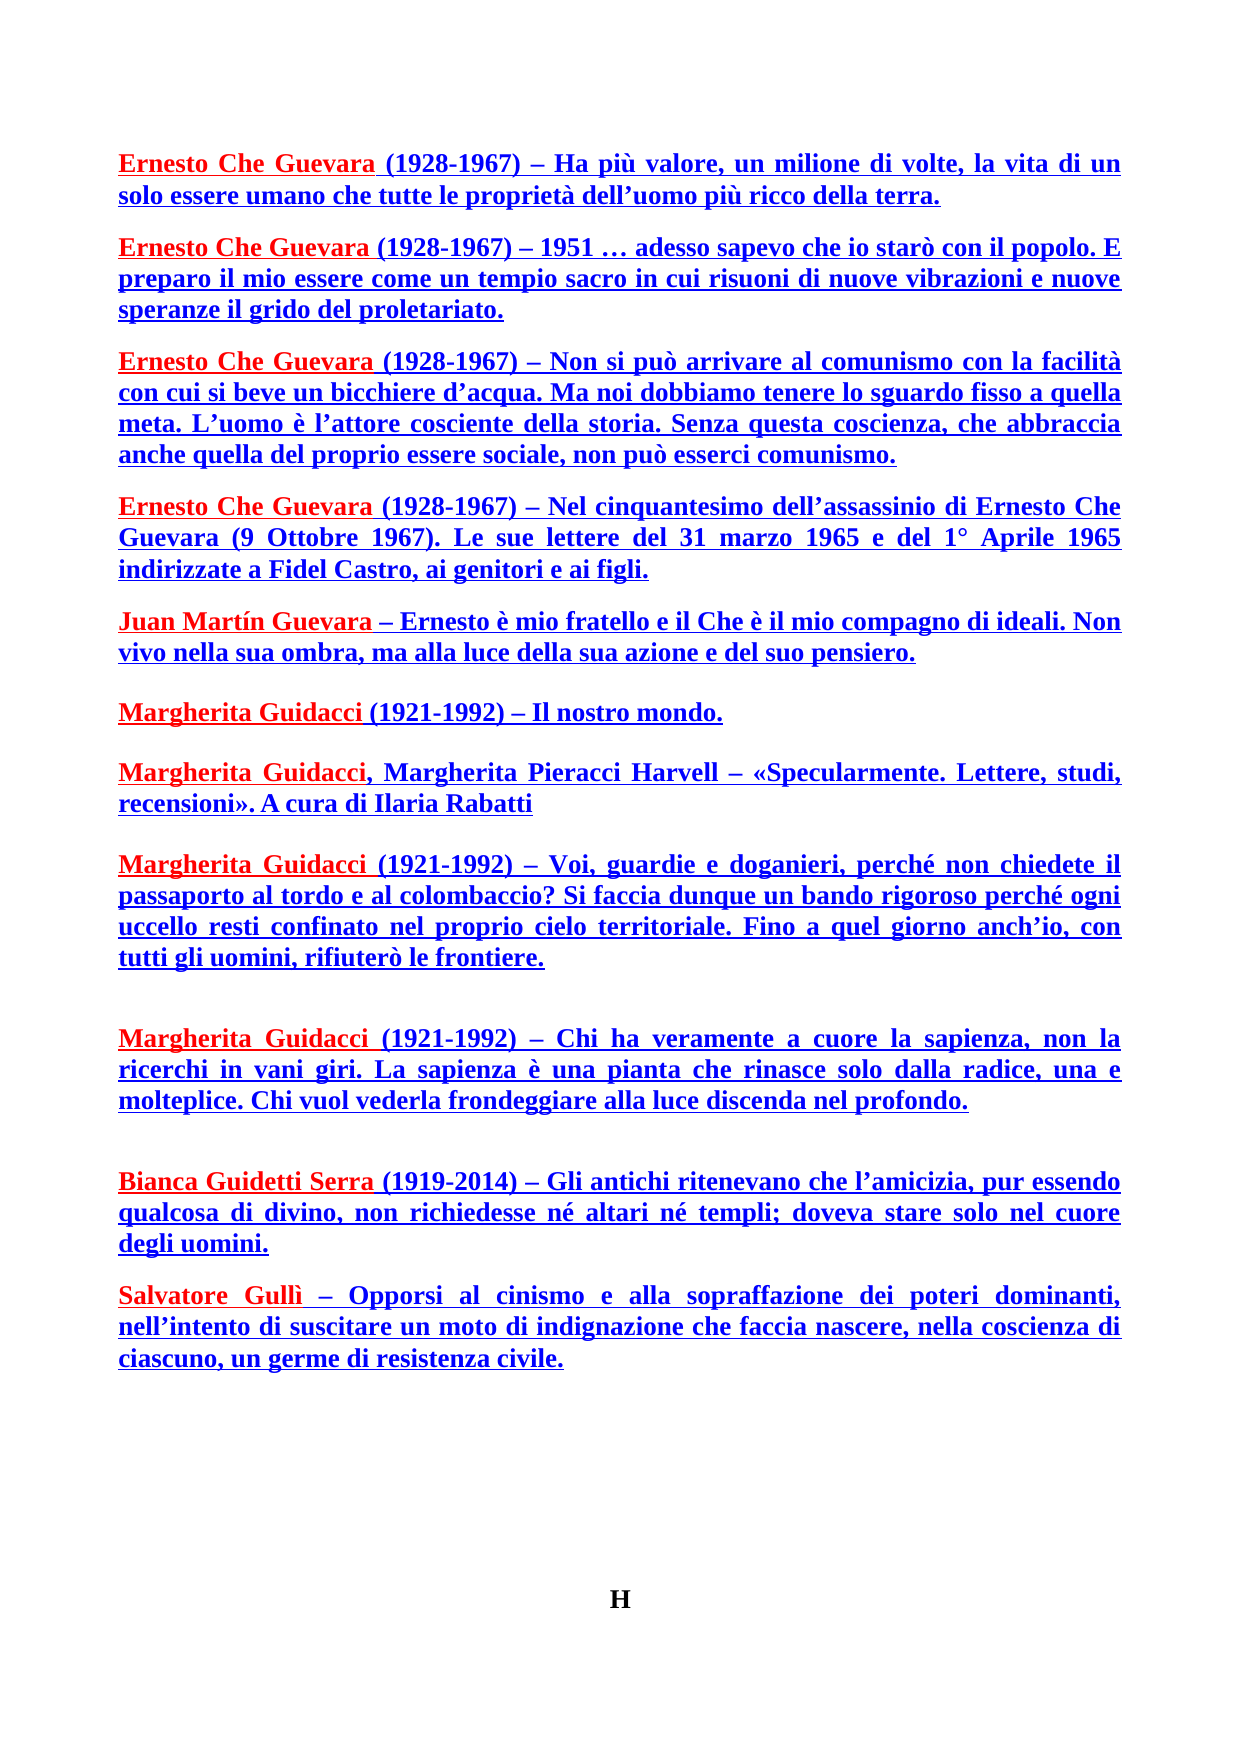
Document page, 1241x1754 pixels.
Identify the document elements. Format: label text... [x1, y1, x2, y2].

subtitle Ernesto Che Guevara (1928-1967) – Non si può arrivare al comunismo con la facilità con cui si beve un bicchiere d’acqua. Ma noi dobbiamo tenere lo sguardo fisso a quella meta. L’uomo è l’attore cosciente della storia. Senza questa coscienza, che abbraccia anche quella del proprio essere sociale, non può esserci comunismo. [118, 345, 1122, 372]
subtitle Margherita Guidacci, Margherita Pieracci Harvell – «Specularmente. Lettere, studi, recensioni». A cura di Ilaria Rabatti [118, 756, 1122, 784]
subtitle Ernesto Che Guevara (1928-1967) – Non si può arrivare al comunismo con la facilità con cui si beve un bicchiere d’acqua. Ma noi dobbiamo tenere lo sguardo fisso a quella meta. L’uomo è l’attore cosciente della storia. Senza questa coscienza, che abbraccia anche quella del proprio essere sociale, non può esserci comunismo. [118, 436, 1122, 469]
subtitle Bianca Guidetti Serra (1919-2014) – Gli antichi ritenevano che l’amicizia, pur essendo qualcosa di divino, non richiedesse né altari né templi; doveva stare solo nel cuore degli uomini. [118, 1165, 1122, 1258]
text Juan Martín Guevara – Ernesto è mio fratello e il Che è il mio compagno di ideali. Non vivo nella sua ombra, ma alla luce della sua azione e del suo pensiero. [118, 633, 1122, 667]
subtitle Ernesto Che Guevara (1928-1967) – 1951 … adesso sapevo che io starò con il popolo. E preparo il mio essere come un tempio sacro in cui risuoni di nuove vibrazioni e nuove speranze il grido del proletariato. [118, 291, 1122, 324]
subtitle Margherita Guidacci, Margherita Pieracci Harvell – «Specularmente. Lettere, studi, recensioni». A cura di Ilaria Rabatti [118, 785, 1122, 819]
text Salvatore Gullì – Opporsi al cinismo e alla sopraffazione dei poteri dominanti, nell’intento di suscitare un moto di indignazione che faccia nascere, nella coscienza di ciascuno, un germe di resistenza civile. [118, 1339, 1122, 1373]
subtitle Margherita Guidacci (1921-1992) – Voi, guardie e doganieri, perché non chiedete il passaporto al tordo e al colombaccio? Si faccia dunque un bando rigoroso perché ogni uccello resti confinato nel proprio cielo territoriale. Fino a quel giorno anch’io, con tutti gli uomini, rifiuterò le frontiere. [118, 939, 1122, 972]
subtitle Margherita Guidacci (1921-1992) – Chi ha veramente a cuore la sapienza, non la ricerchi in vani giri. La sapienza è una pianta che rinasce solo dalla radice, una e molteplice. Chi vuol vederla frondeggiare alla luce discenda nel profondo. [118, 1082, 1122, 1116]
text Ernesto Che Guevara (1928-1967) – Nel cinquantesimo dell’assassinio di Ernesto Che Guevara (9 Ottobre 1967). Le sue lettere del 31 marzo 1965 e del 1° Aprile 1965 indirizzate a Fidel Castro, ai genitori e ai figli. [118, 490, 1122, 549]
subtitle Ernesto Che Guevara (1928-1967) – 1951 … adesso sapevo che io starò con il popolo. E preparo il mio essere come un tempio sacro in cui risuoni di nuove vibrazioni e nuove speranze il grido del proletariato. [118, 259, 1122, 289]
text Ernesto Che Guevara (1928-1967) – Nel cinquantesimo dell’assassinio di Ernesto Che Guevara (9 Ottobre 1967). Le sue lettere del 31 marzo 1965 e del 1° Aprile 1965 indirizzate a Fidel Castro, ai genitori e ai figli. [118, 550, 1122, 584]
subtitle Margherita Guidacci (1921-1992) – Chi ha veramente a cuore la sapienza, non la ricerchi in vani giri. La sapienza è una pianta che rinasce solo dalla radice, una e molteplice. Chi vuol vederla frondeggiare alla luce discenda nel profondo. [118, 1022, 1122, 1080]
text Juan Martín Guevara – Ernesto è mio fratello e il Che è il mio compagno di ideali. Non vivo nella sua ombra, ma alla luce della sua azione e del suo pensiero. [118, 605, 1122, 632]
text Salvatore Gullì – Opporsi al cinismo e alla sopraffazione dei poteri dominanti, nell’intento di suscitare un moto di indignazione che faccia nascere, nella coscienza di ciascuno, un germe di resistenza civile. [118, 1279, 1122, 1338]
subtitle Ernesto Che Guevara (1928-1967) – 1951 … adesso sapevo che io starò con il popolo. E preparo il mio essere come un tempio sacro in cui risuoni di nuove vibrazioni e nuove speranze il grido del proletariato. [118, 231, 1122, 258]
subtitle Margherita Guidacci (1921-1992) – Voi, guardie e doganieri, perché non chiedete il passaporto al tordo e al colombaccio? Si faccia dunque un bando rigoroso perché ogni uccello resti confinato nel proprio cielo territoriale. Fino a quel giorno anch’io, con tutti gli uomini, rifiuterò le frontiere. [118, 848, 1122, 937]
subtitle Margherita Guidacci (1921-1992) – Il nostro mondo. [118, 696, 1122, 727]
subtitle Ernesto Che Guevara (1928-1967) – Non si può arrivare al comunismo con la facilità con cui si beve un bicchiere d’acqua. Ma noi dobbiamo tenere lo sguardo fisso a quella meta. L’uomo è l’attore cosciente della storia. Senza questa coscienza, che abbraccia anche quella del proprio essere sociale, non può esserci comunismo. [118, 405, 1122, 434]
subtitle Ernesto Che Guevara (1928-1967) – Non si può arrivare al comunismo con la facilità con cui si beve un bicchiere d’acqua. Ma noi dobbiamo tenere lo sguardo fisso a quella meta. L’uomo è l’attore cosciente della storia. Senza questa coscienza, che abbraccia anche quella del proprio essere sociale, non può esserci comunismo. [118, 374, 1122, 403]
subtitle Ernesto Che Guevara (1928-1967) – Ha più valore, un milione di volte, la vita di un solo essere umano che tutte le proprietà dell’uomo più ricco della terra. [118, 148, 1122, 210]
subtitle H [118, 1583, 1122, 1614]
